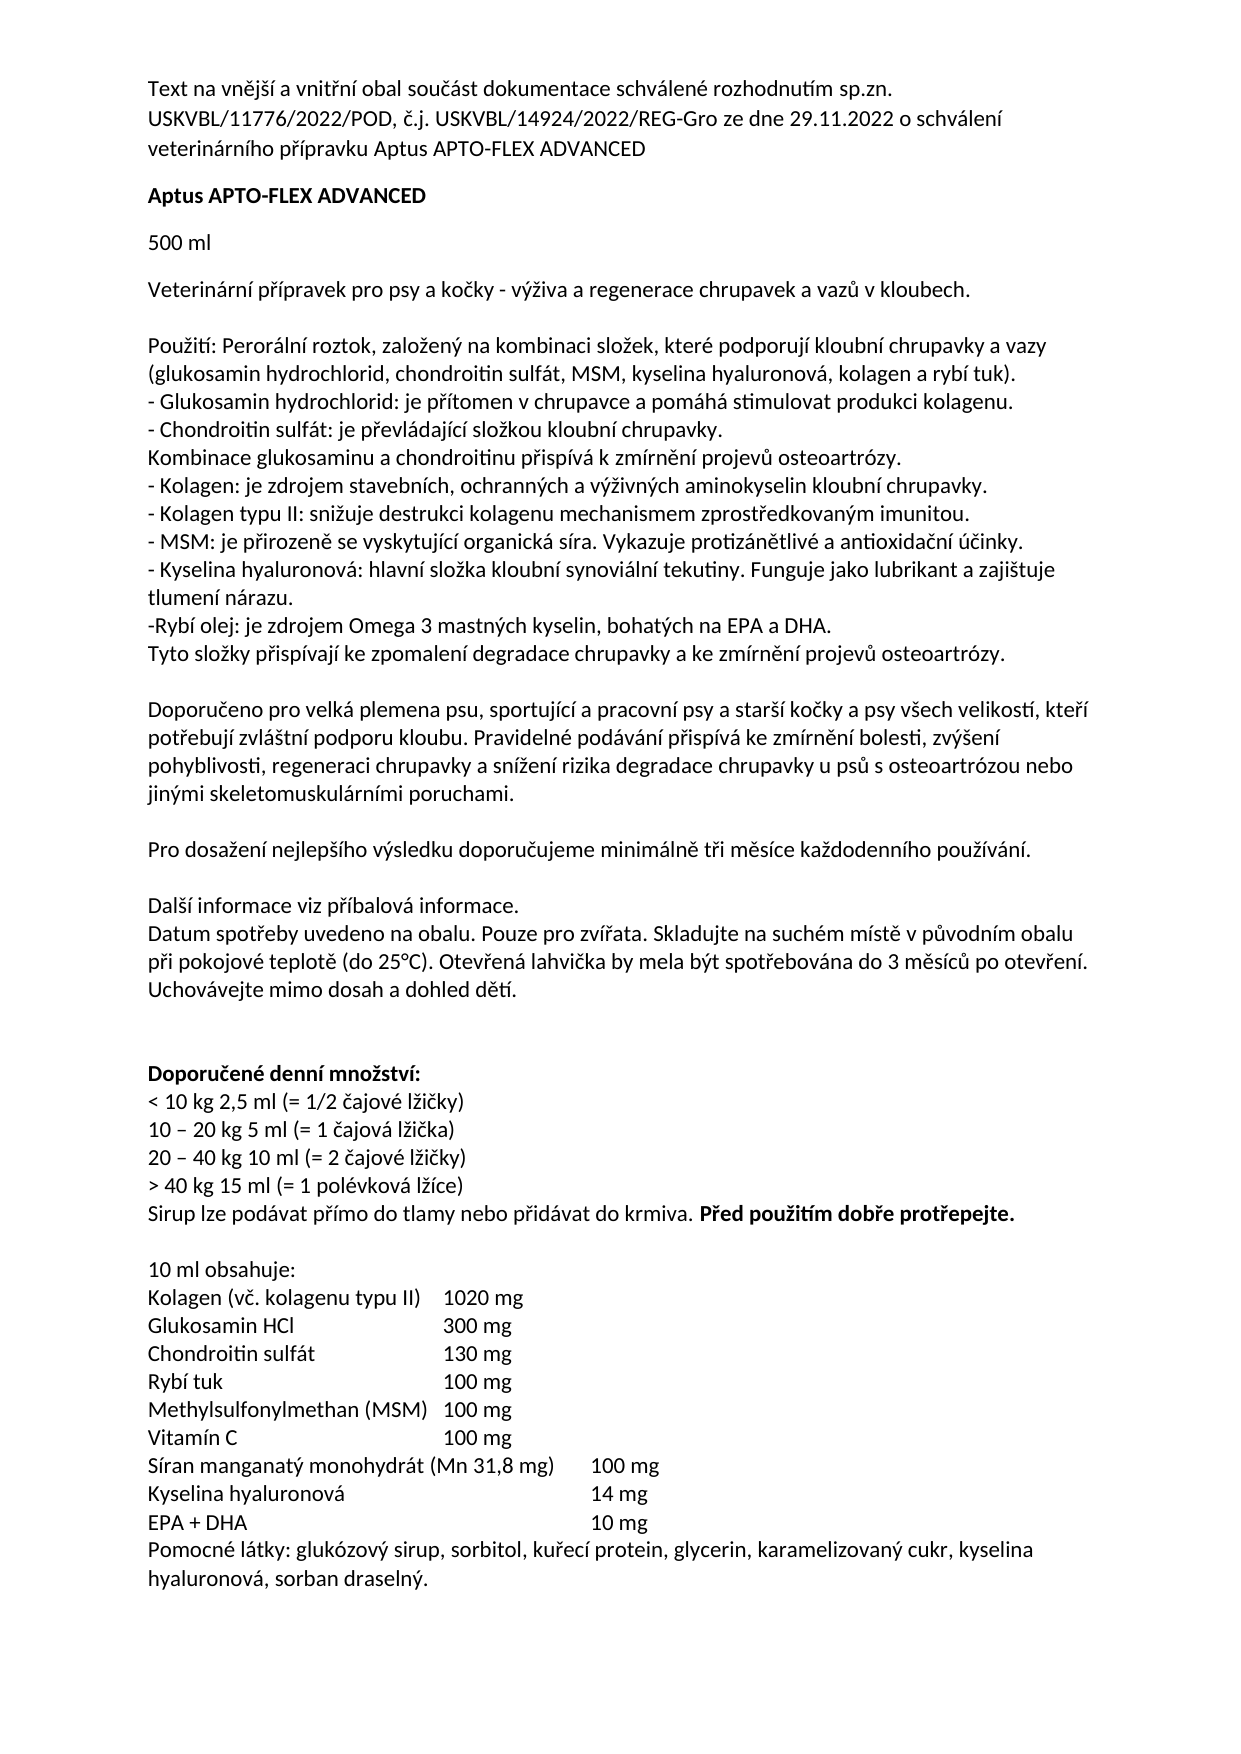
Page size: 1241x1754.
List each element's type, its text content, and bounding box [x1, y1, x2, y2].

text Síran manganatý monohydrát (Mn 31,8 mg) 100 mg [148, 1452, 1093, 1479]
text Glukosamin HCl 300 mg [148, 1311, 1093, 1339]
text > 40 kg 15 ml (= 1 polévková lžíce) [148, 1171, 1093, 1199]
text - Kolagen: je zdrojem stavebních, ochranných a výživných aminokyselin kloubní chrupavky. [148, 471, 1093, 499]
text Methylsulfonylmethan (MSM) 100 mg [148, 1396, 1093, 1423]
text 10 ml obsahuje: [148, 1255, 1093, 1283]
text Kombinace glukosaminu a chondroitinu přispívá k zmírnění projevů osteoartrózy. [148, 443, 1093, 471]
text Doporučeno pro velká plemena psu, sportující a pracovní psy a starší kočky a psy všech velikostí, kteří potřebují zvláštní podporu kloubu. Pravidelné podávání přispívá ke zmírnění bolesti, zvýšení pohyblivosti, regeneraci chrupavky a snížení rizika degradace chrupavky u psů s osteoartrózou nebo jinými skeletomuskulárními poruchami. [148, 695, 1093, 807]
text 20 – 40 kg 10 ml (= 2 čajové lžičky) [148, 1143, 1093, 1171]
text EPA + DHA 10 mg [148, 1508, 1093, 1536]
text 10 – 20 kg 5 ml (= 1 čajová lžička) [148, 1115, 1093, 1143]
text < 10 kg 2,5 ml (= 1/2 čajové lžičky) [148, 1087, 1093, 1115]
text Doporučené denní množství: [148, 1059, 1093, 1087]
text -Rybí olej: je zdrojem Omega 3 mastných kyselin, bohatých na EPA a DHA. [148, 611, 1093, 639]
text - Kyselina hyaluronová: hlavní složka kloubní synoviální tekutiny. Funguje jako lubrikant a zajištuje tlumení nárazu. [148, 555, 1093, 611]
text Kyselina hyaluronová 14 mg [148, 1479, 1093, 1508]
text - Kolagen typu II: snižuje destrukci kolagenu mechanismem zprostředkovaným imunitou. [148, 499, 1093, 527]
text Kolagen (vč. kolagenu typu II) 1020 mg [148, 1283, 1093, 1311]
text Pro dosažení nejlepšího výsledku doporučujeme minimálně tři měsíce každodenního používání. [148, 835, 1093, 863]
text 500 ml [148, 228, 1093, 256]
text Pomocné látky: glukózový sirup, sorbitol, kuřecí protein, glycerin, karamelizovaný cukr, kyselina hyaluronová, sorban draselný. [148, 1536, 1093, 1592]
text - Glukosamin hydrochlorid: je přítomen v chrupavce a pomáhá stimulovat produkci kolagenu. [148, 387, 1093, 415]
text Další informace viz příbalová informace. [148, 891, 1093, 919]
text Vitamín C 100 mg [148, 1423, 1093, 1452]
text Tyto složky přispívají ke zpomalení degradace chrupavky a ke zmírnění projevů osteoartrózy. [148, 639, 1093, 667]
text - MSM: je přirozeně se vyskytující organická síra. Vykazuje protizánětlivé a antioxidační účinky. [148, 527, 1093, 555]
text Chondroitin sulfát 130 mg [148, 1339, 1093, 1367]
text Použití: Perorální roztok, založený na kombinaci složek, které podporují kloubní chrupavky a vazy (glukosamin hydrochlorid, chondroitin sulfát, MSM, kyselina hyaluronová, kolagen a rybí tuk). [148, 331, 1093, 387]
text Veterinární přípravek pro psy a kočky - výživa a regenerace chrupavek a vazů v kloubech. [148, 275, 1093, 303]
text Aptus APTO-FLEX ADVANCED [148, 181, 1093, 209]
text Datum spotřeby uvedeno na obalu. Pouze pro zvířata. Skladujte na suchém místě v původním obalu při pokojové teplotě (do 25°C). Otevřená lahvička by mela být spotřebována do 3 měsíců po otevření. Uchovávejte mimo dosah a dohled dětí. [148, 919, 1093, 1003]
text Rybí tuk 100 mg [148, 1367, 1093, 1396]
text Sirup lze podávat přímo do tlamy nebo přidávat do krmiva. Před použitím dobře protřepejte. [148, 1199, 1093, 1227]
text - Chondroitin sulfát: je převládající složkou kloubní chrupavky. [148, 415, 1093, 443]
